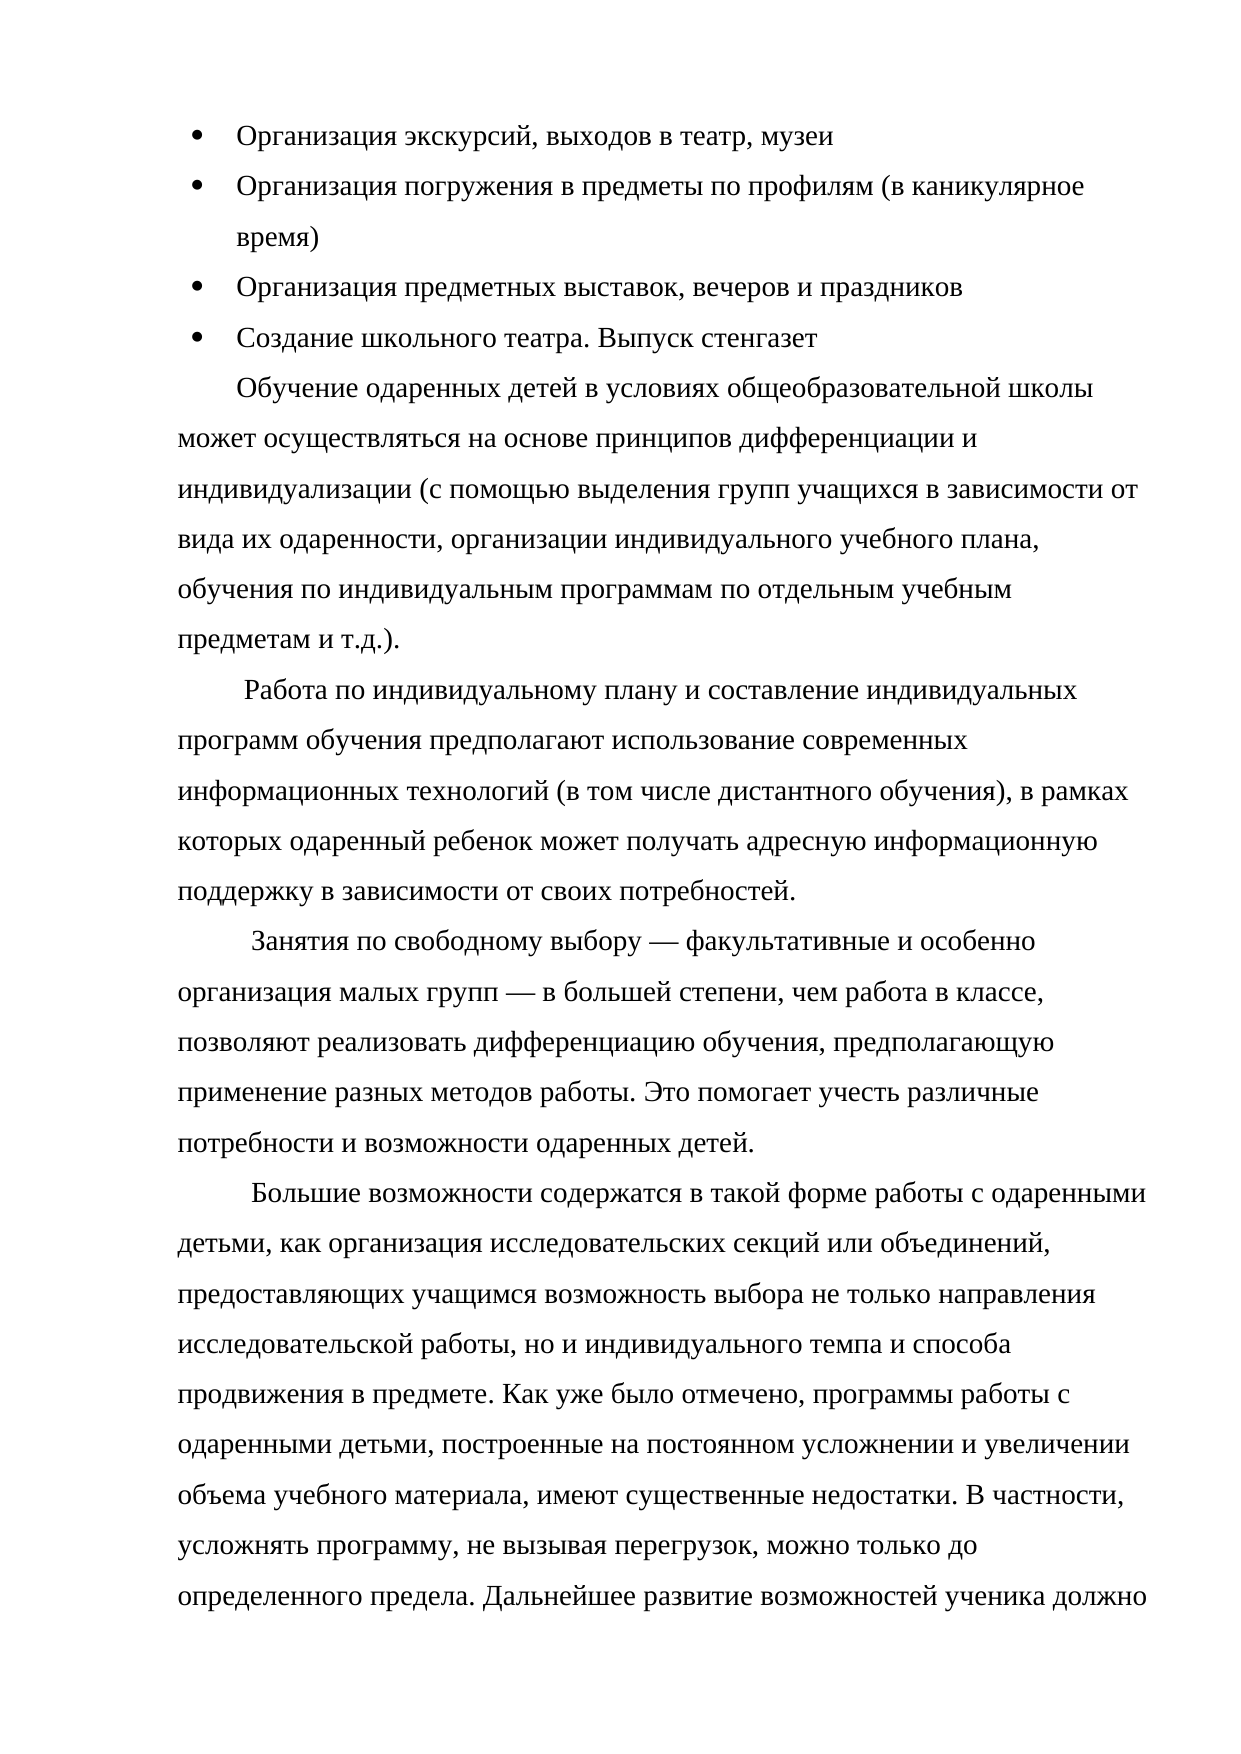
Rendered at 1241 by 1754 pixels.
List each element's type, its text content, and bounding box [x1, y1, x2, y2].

text Работа по индивидуальному плану и составление индивидуальных программ обучения предполагают использование современных информационных технологий (в том числе дистантного обучения), в рамках которых одаренный ребенок может получать адресную информационную поддержку в зависимости от своих потребностей. [177, 672, 1152, 907]
list Создание школьного театра. Выпуск стенгазет [192, 320, 1152, 353]
list Организация предметных выставок, вечеров и праздников [192, 269, 1152, 303]
text Обучение одаренных детей в условиях общеобразовательной школы может осуществляться на основе принципов дифференциации и индивидуализации (с помощью выделения групп учащихся в зависимости от вида их одаренности, организации индивидуального учебного плана, обучения по индивидуальным программам по отдельным учебным предметам и т.д.). [177, 370, 1152, 655]
text Занятия по свободному выбору — факультативные и особенно организация малых групп — в большей степени, чем работа в классе, позволяют реализовать дифференциацию обучения, предполагающую применение разных методов работы. Это помогает учесть различные потребности и возможности одаренных детей. [177, 923, 1152, 1158]
list Организация экскурсий, выходов в театр, музеи [192, 118, 1152, 152]
list Организация погружения в предметы по профилям (в каникулярное время) [192, 168, 1152, 252]
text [177, 1175, 1152, 1611]
